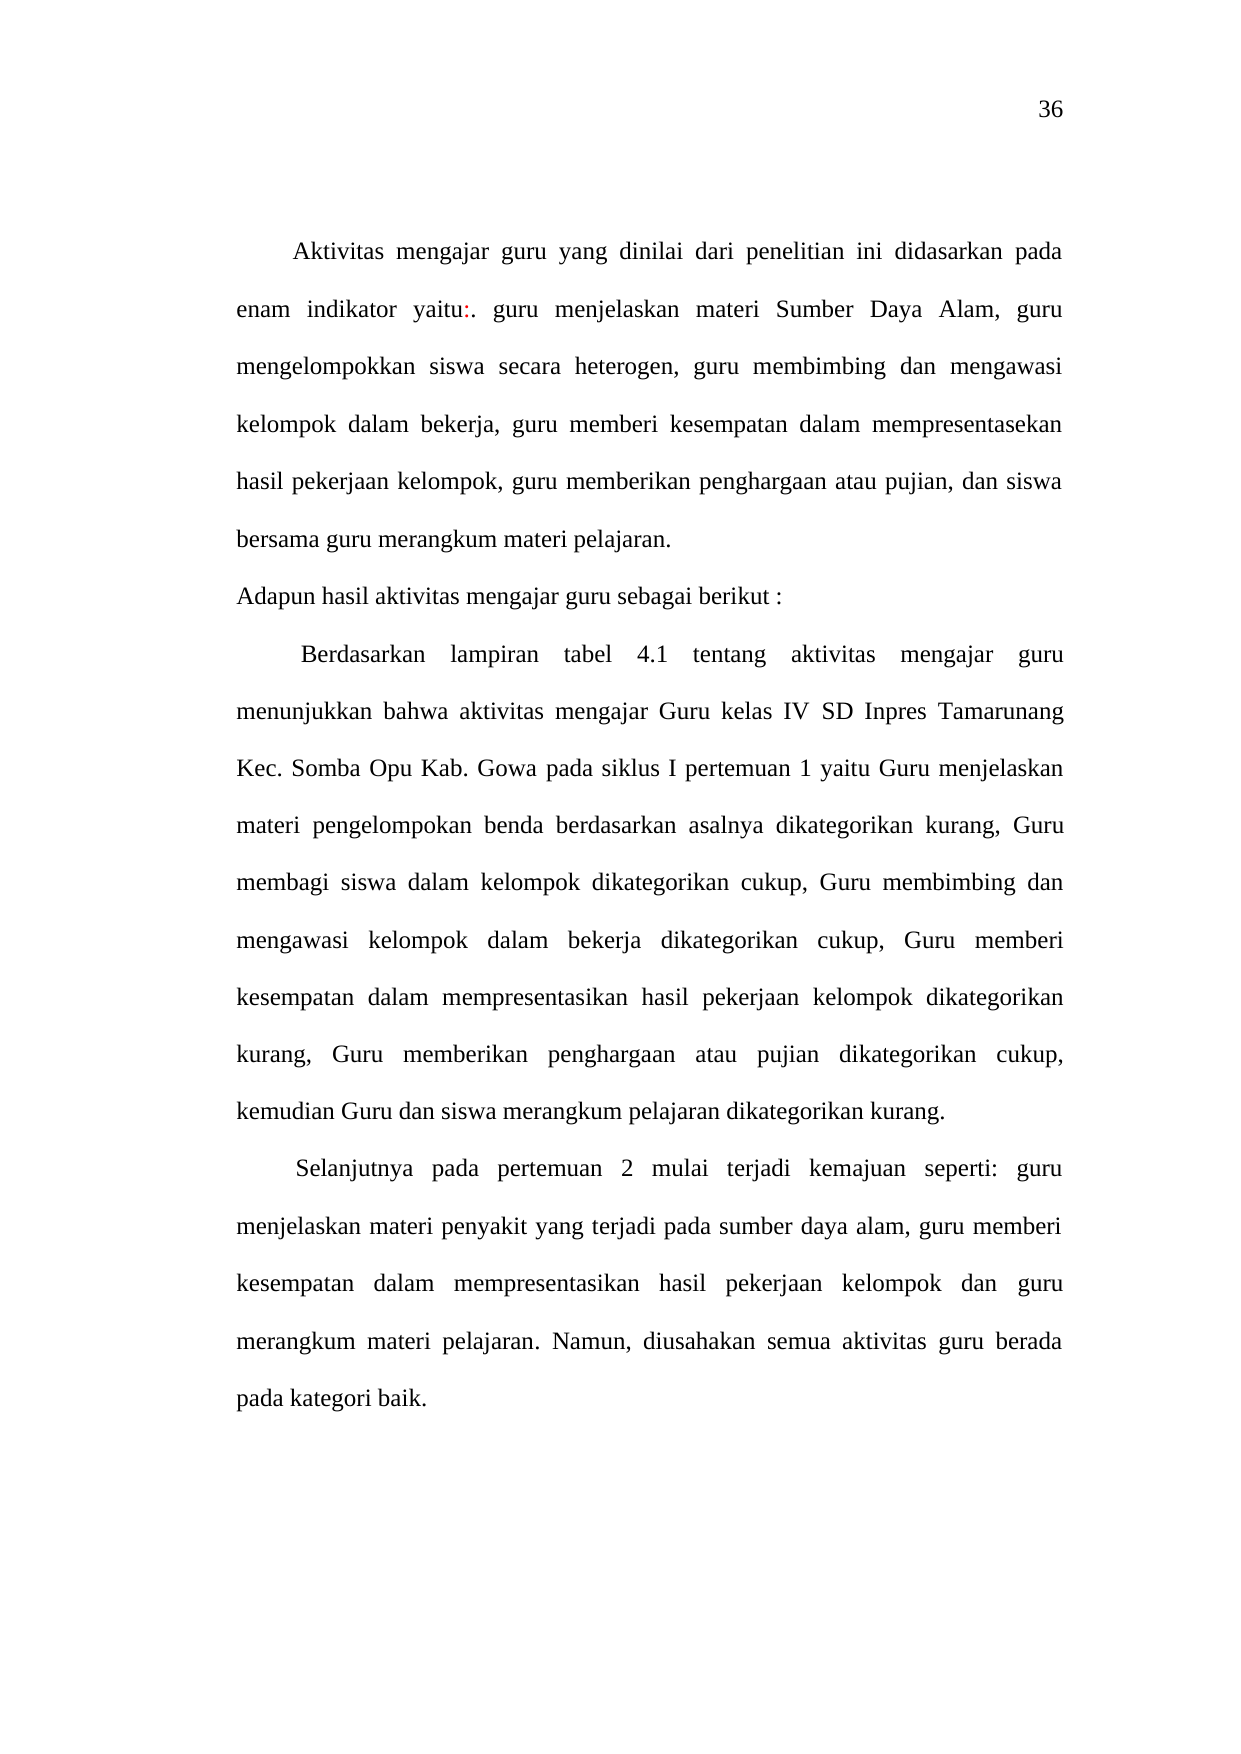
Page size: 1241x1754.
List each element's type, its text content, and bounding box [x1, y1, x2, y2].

text Aktivitas mengajar guru yang dinilai dari penelitian ini didasarkan pada enam indikator yaitu:. guru menjelaskan materi Sumber Daya Alam, guru mengelompokkan siswa secara heterogen, guru membimbing dan mengawasi kelompok dalam bekerja, guru memberi kesempatan dalam mempresentasekan hasil pekerjaan kelompok, guru memberikan penghargaan atau pujian, dan siswa bersama guru merangkum materi pelajaran. [236, 236, 1063, 552]
text Selanjutnya pada pertemuan 2 mulai terjadi kemajuan seperti: guru menjelaskan materi penyakit yang terjadi pada sumber daya alam, guru memberi kesempatan dalam mempresentasikan hasil pekerjaan kelompok dan guru merangkum materi pelajaran. Namun, diusahakan semua aktivitas guru berada pada kategori baik. [236, 1153, 1063, 1412]
text Berdasarkan lampiran tabel 4.1 tentang aktivitas mengajar guru menunjukkan bahwa aktivitas mengajar Guru kelas IV SD Inpres Tamarunang Kec. Somba Opu Kab. Gowa pada siklus I pertemuan 1 yaitu Guru menjelaskan materi pengelompokan benda berdasarkan asalnya dikategorikan kurang, Guru membagi siswa dalam kelompok dikategorikan cukup, Guru membimbing dan mengawasi kelompok dalam bekerja dikategorikan cukup, Guru memberi kesempatan dalam mempresentasikan hasil pekerjaan kelompok dikategorikan kurang, Guru memberikan penghargaan atau pujian dikategorikan cukup, kemudian Guru dan siswa merangkum pelajaran dikategorikan kurang. [236, 639, 1064, 1125]
text Adapun hasil aktivitas mengajar guru sebagai berikut : [236, 581, 1063, 610]
